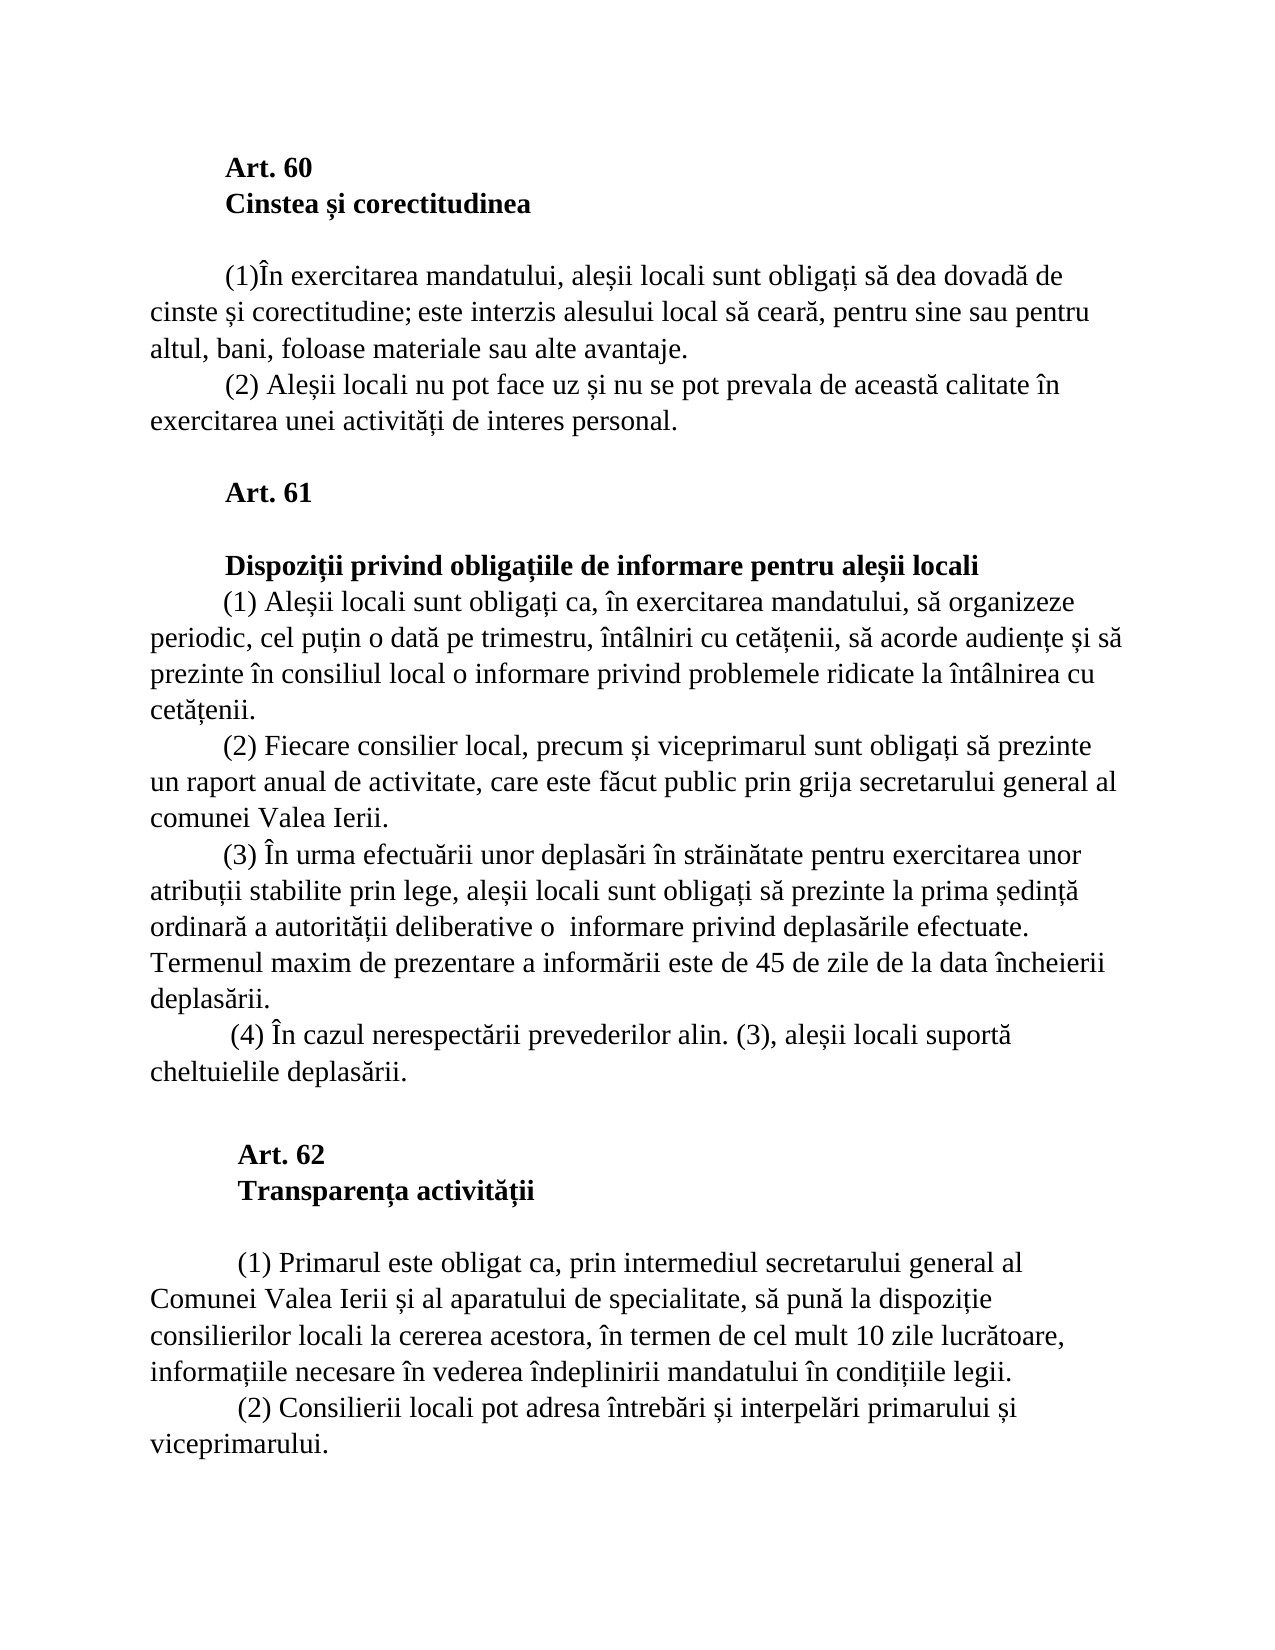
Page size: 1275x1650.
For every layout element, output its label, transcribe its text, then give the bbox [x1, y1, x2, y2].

text (3) În urma efectuării unor deplasări în străinătate pentru exercitarea unor atribuții stabilite prin lege, aleșii locali sunt obligați să prezinte la prima ședință ordinară a autorității deliberative o informare privind deplasările efectuate. Termenul maxim de prezentare a informării este de 45 de zile de la data încheierii deplasării. [150, 837, 1125, 1015]
text (1)În exercitarea mandatului, aleșii locali sunt obligați să dea dovadă de cinste și corectitudine; este interzis alesului local să ceară, pentru sine sau pentru altul, bani, foloase materiale sau alte avantaje. [150, 258, 1125, 364]
text Transparența activității [150, 1173, 1125, 1207]
text Cinstea și corectitudinea [150, 186, 1125, 220]
text (2) Fiecare consilier local, precum și viceprimarul sunt obligați să prezinte un raport anual de activitate, care este făcut public prin grija secretarului general al comunei Valea Ierii. [150, 728, 1125, 834]
text (2) Aleșii locali nu pot face uz și nu se pot prevala de această calitate în exercitarea unei activități de interes personal. [150, 367, 1125, 437]
text Dispoziții privind obligațiile de informare pentru aleșii locali [150, 548, 1125, 581]
text (1) Aleșii locali sunt obligați ca, în exercitarea mandatului, să organizeze periodic, cel puțin o dată pe trimestru, întâlniri cu cetățenii, să acorde audiențe și să prezinte în consiliul local o informare privind problemele ridicate la întâlnirea cu cetățenii. [150, 584, 1125, 726]
text (1) Primarul este obligat ca, prin intermediul secretarului general al Comunei Valea Ierii și al aparatului de specialitate, să pună la dispoziție consilierilor locali la cererea acestora, în termen de cel mult 10 zile lucrătoare, informațiile necesare în vederea îndeplinirii mandatului în condițiile legii. [150, 1246, 1125, 1387]
text (2) Consilierii locali pot adresa întrebări și interpelări primarului și viceprimarului. [150, 1390, 1125, 1460]
text Art. 61 [150, 475, 1125, 509]
text (4) În cazul nerespectării prevederilor alin. (3), aleșii locali suportă cheltuielile deplasării. [150, 1017, 1125, 1087]
text Art. 60 [150, 150, 1125, 183]
text Art. 62 [150, 1137, 1125, 1171]
